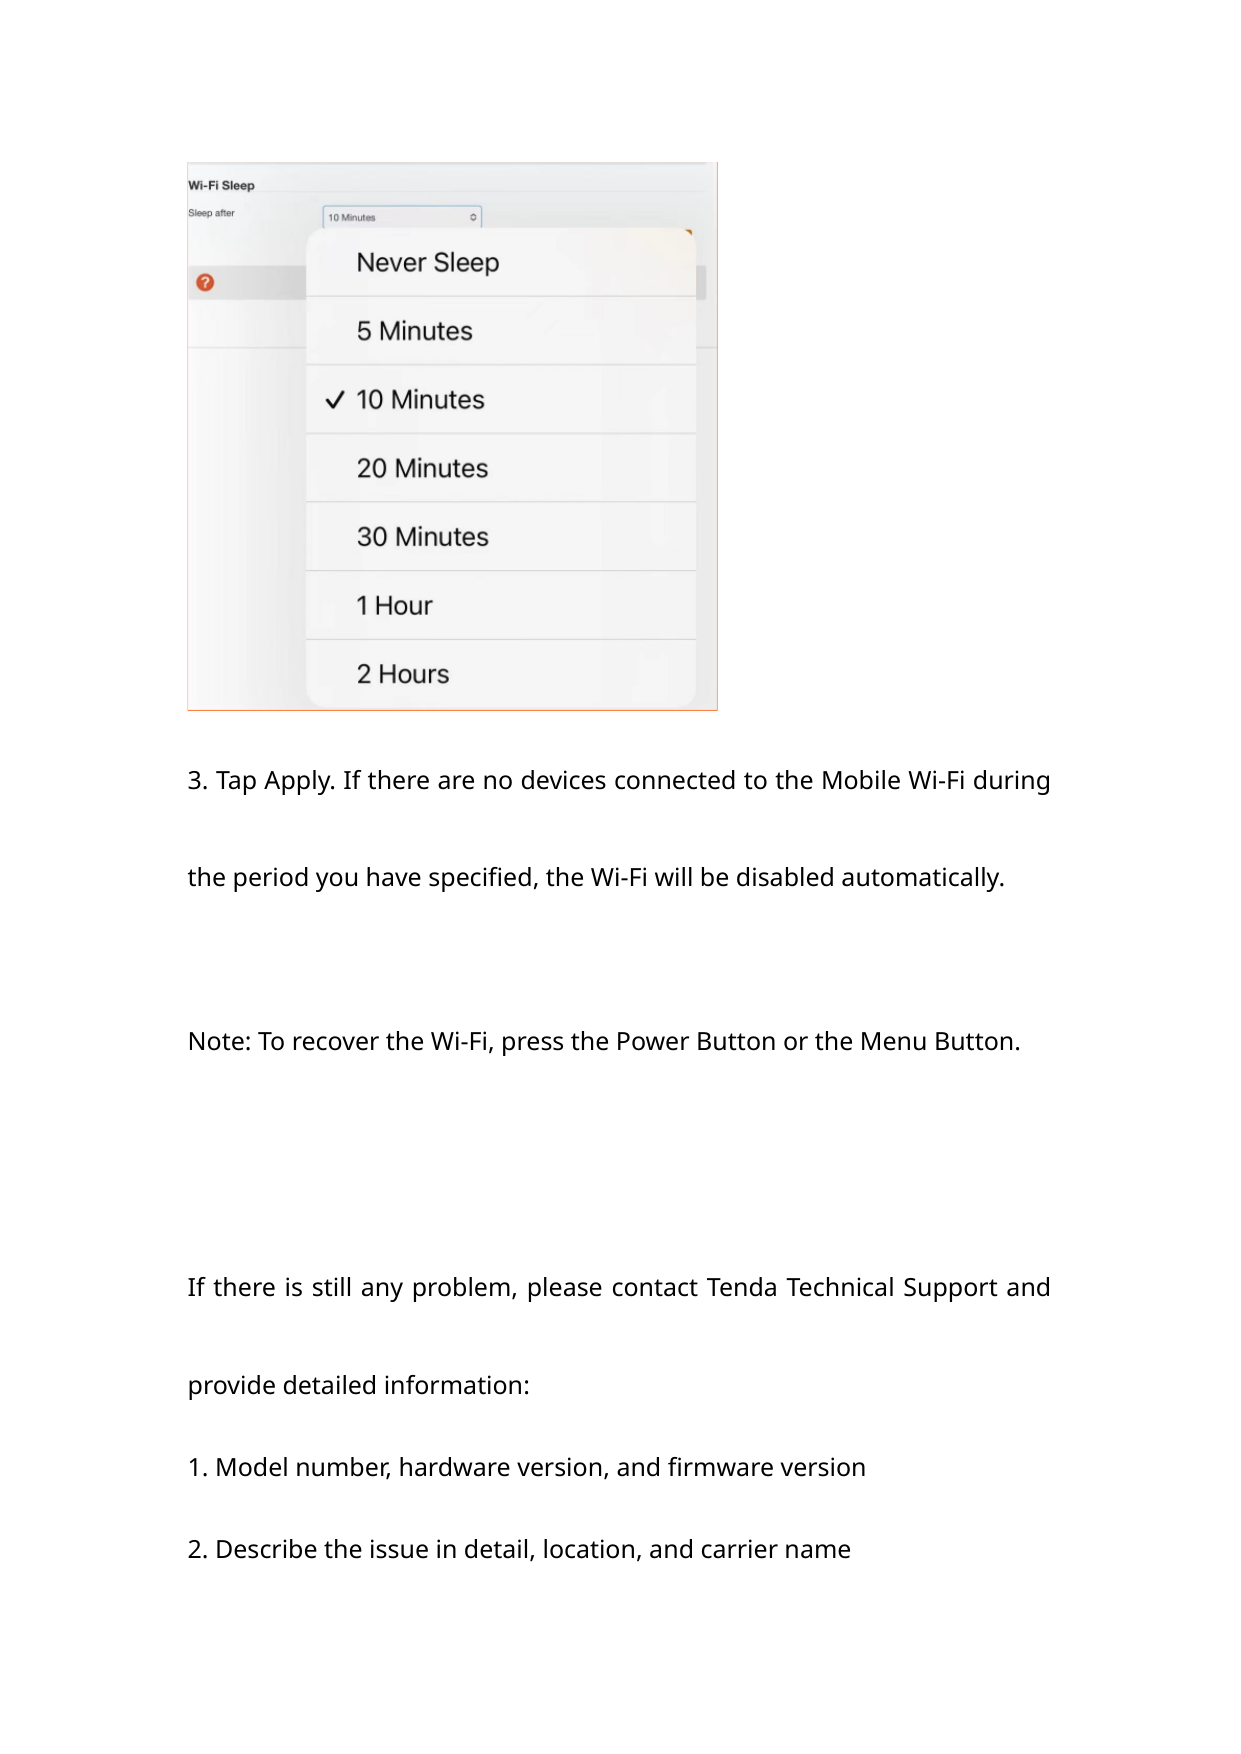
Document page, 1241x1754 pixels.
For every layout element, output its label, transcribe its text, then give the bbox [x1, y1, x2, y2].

text 1. Model number, hardware version, and firmware version [187, 1434, 1053, 1499]
text 3. Tap Apply. If there are no devices connected to the Mobile Wi-Fi during the period you have specified, the Wi-Fi will be disabled automatically. [187, 747, 1053, 909]
text Note: To recover the Wi-Fi, press the Power Button or the Menu Button. [187, 1008, 1053, 1073]
text 2. Describe the issue in detail, location, and carrier name [187, 1516, 1053, 1581]
text If there is still any problem, please contact Tenda Technical Support and provide detailed information: [187, 1254, 1053, 1417]
picture [187, 162, 718, 711]
